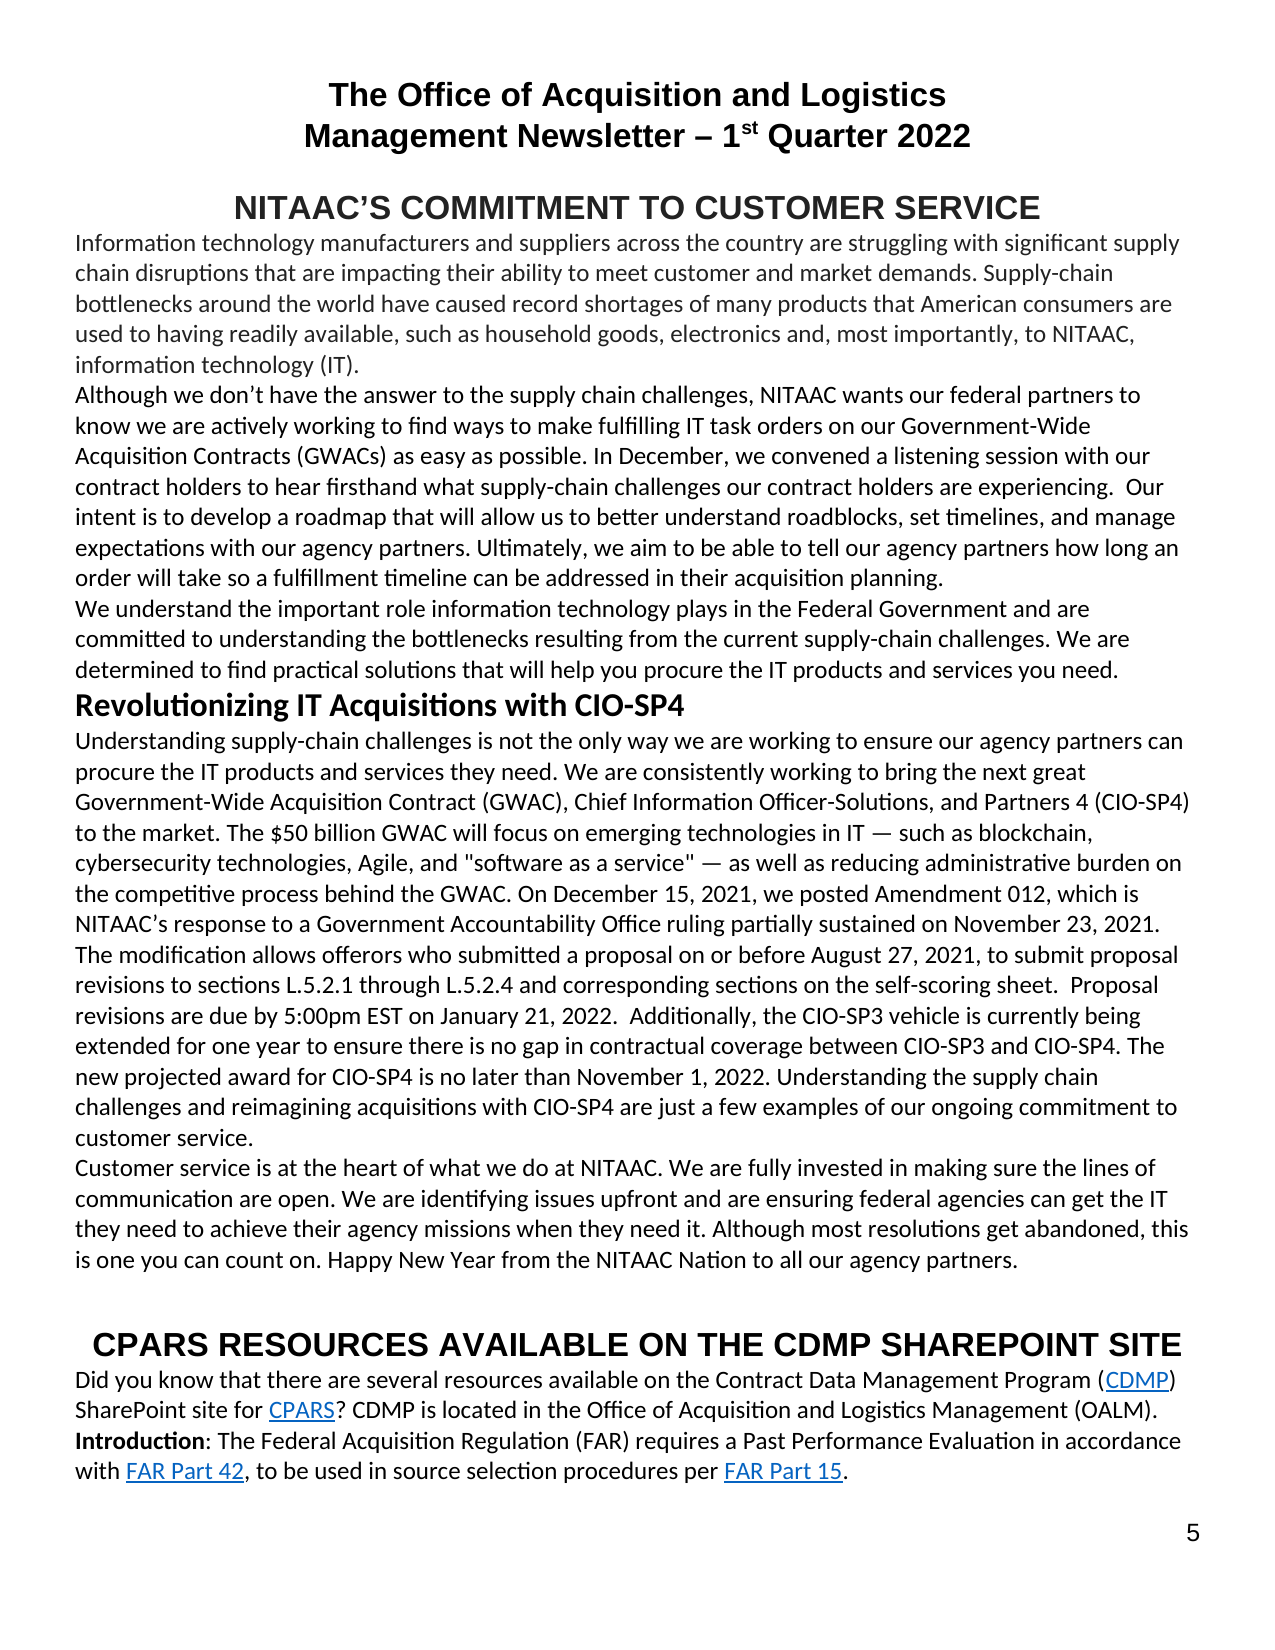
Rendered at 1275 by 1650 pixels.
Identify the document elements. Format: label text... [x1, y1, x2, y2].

text Introduction: The Federal Acquisition Regulation (FAR) requires a Past Performance Evaluation in accordance with FAR Part 42, to be used in source selection procedures per FAR Part 15. [75, 1425, 1200, 1486]
text Although we don’t have the answer to the supply chain challenges, NITAAC wants our federal partners to know we are actively working to find ways to make fulfilling IT task orders on our Government-Wide Acquisition Contracts (GWACs) as easy as possible. In December, we convened a listening session with our contract holders to hear firsthand what supply-chain challenges our contract holders are experiencing. Our intent is to develop a roadmap that will allow us to better understand roadblocks, set timelines, and manage expectations with our agency partners. Ultimately, we aim to be able to tell our agency partners how long an order will take so a fulfillment timeline can be addressed in their acquisition planning. [75, 379, 1200, 593]
text NITAAC’S COMMITMENT TO CUSTOMER SERVICE [75, 188, 1200, 227]
text Understanding supply-chain challenges is not the only way we are working to ensure our agency partners can procure the IT products and services they need. We are consistently working to bring the next great Government-Wide Acquisition Contract (GWAC), Chief Information Officer-Solutions, and Partners 4 (CIO-SP4) to the market. The $50 billion GWAC will focus on emerging technologies in IT — such as blockchain, cybersecurity technologies, Agile, and "software as a service" — as well as reducing administrative burden on the competitive process behind the GWAC. On December 15, 2021, we posted Amendment 012, which is NITAAC’s response to a Government Accountability Office ruling partially sustained on November 23, 2021. The modification allows offerors who submitted a proposal on or before August 27, 2021, to submit proposal revisions to sections L.5.2.1 through L.5.2.4 and corresponding sections on the self-scoring sheet. Proposal revisions are due by 5:00pm EST on January 21, 2022. Additionally, the CIO-SP3 vehicle is currently being extended for one year to ensure there is no gap in contractual coverage between CIO-SP3 and CIO-SP4. The new projected award for CIO-SP4 is no later than November 1, 2022. Understanding the supply chain challenges and reimagining acquisitions with CIO-SP4 are just a few examples of our ongoing commitment to customer service. [75, 725, 1200, 1152]
text Information technology manufacturers and suppliers across the country are struggling with significant supply chain disruptions that are impacting their ability to meet customer and market demands. Supply-chain bottlenecks around the world have caused record shortages of many products that American consumers are used to having readily available, such as household goods, electronics and, most importantly, to NITAAC, information technology (IT). [75, 227, 1200, 379]
text We understand the important role information technology plays in the Federal Government and are committed to understanding the bottlenecks resulting from the current supply-chain challenges. We are determined to find practical solutions that will help you procure the IT products and services you need. [75, 593, 1200, 684]
text Customer service is at the heart of what we do at NITAAC. We are fully invested in making sure the lines of communication are open. We are identifying issues upfront and are ensuring federal agencies can get the IT they need to achieve their agency missions when they need it. Although most resolutions get abandoned, this is one you can count on. Happy New Year from the NITAAC Nation to all our agency partners. [75, 1152, 1200, 1274]
text Did you know that there are several resources available on the Contract Data Management Program (CDMP) SharePoint site for CPARS? CDMP is located in the Office of Acquisition and Logistics Management (OALM). [75, 1364, 1200, 1425]
text CPARS RESOURCES AVAILABLE ON THE CDMP SHAREPOINT SITE [75, 1326, 1200, 1364]
text Revolutionizing IT Acquisitions with CIO-SP4 [75, 684, 1200, 725]
